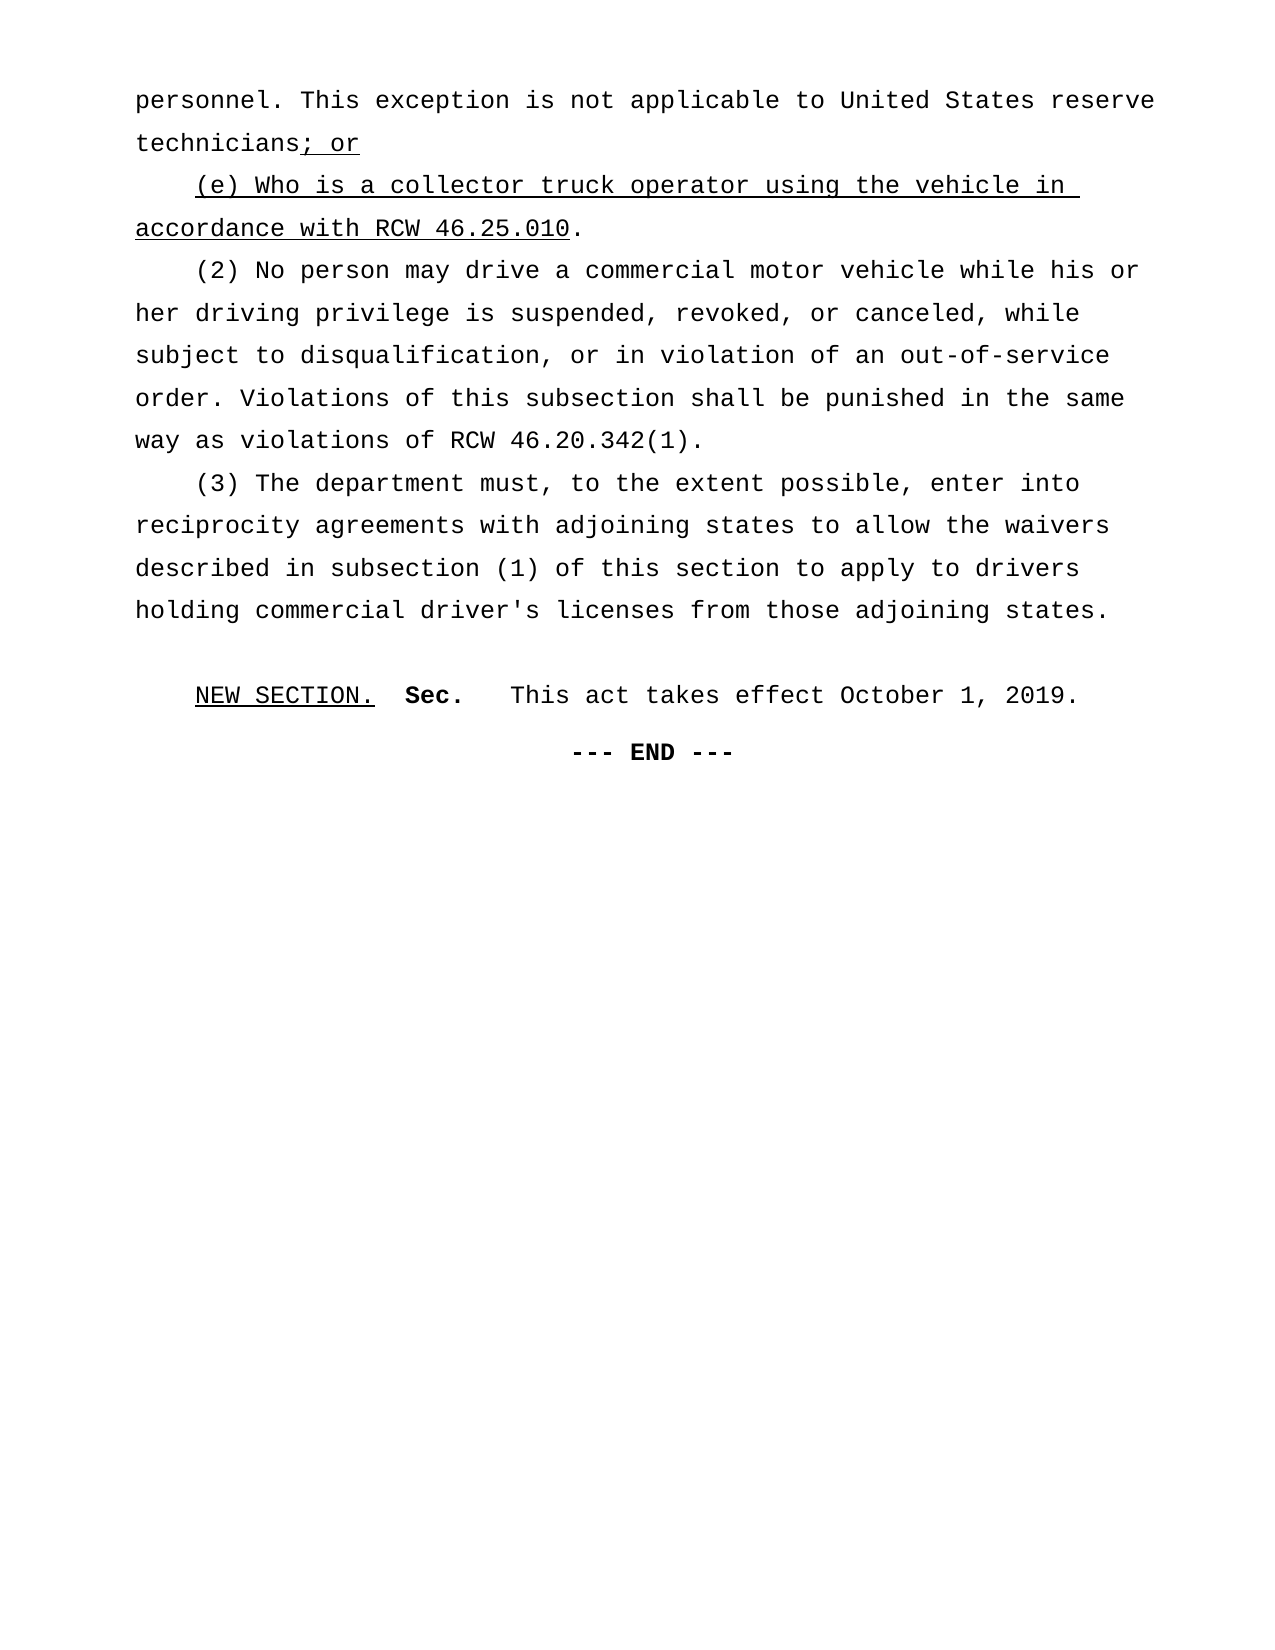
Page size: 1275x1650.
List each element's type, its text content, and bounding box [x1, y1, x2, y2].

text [135, 75, 1170, 160]
text NEW SECTION. Sec. This act takes effect October 1, 2019. [135, 669, 1170, 712]
text (2) No person may drive a commercial motor vehicle while his or her driving privilege is suspended, revoked, or canceled, while subject to disqualification, or in violation of an out-of-service order. Violations of this subsection shall be punished in the same way as violations of RCW 46.20.342(1). [135, 245, 1170, 457]
text --- END --- [135, 740, 1170, 768]
text (e) Who is a collector truck operator using the vehicle in accordance with RCW 46.25.010. [135, 160, 1170, 245]
text (3) The department must, to the extent possible, enter into reciprocity agreements with adjoining states to allow the waivers described in subsection (1) of this section to apply to drivers holding commercial driver's licenses from those adjoining states. [135, 457, 1170, 627]
